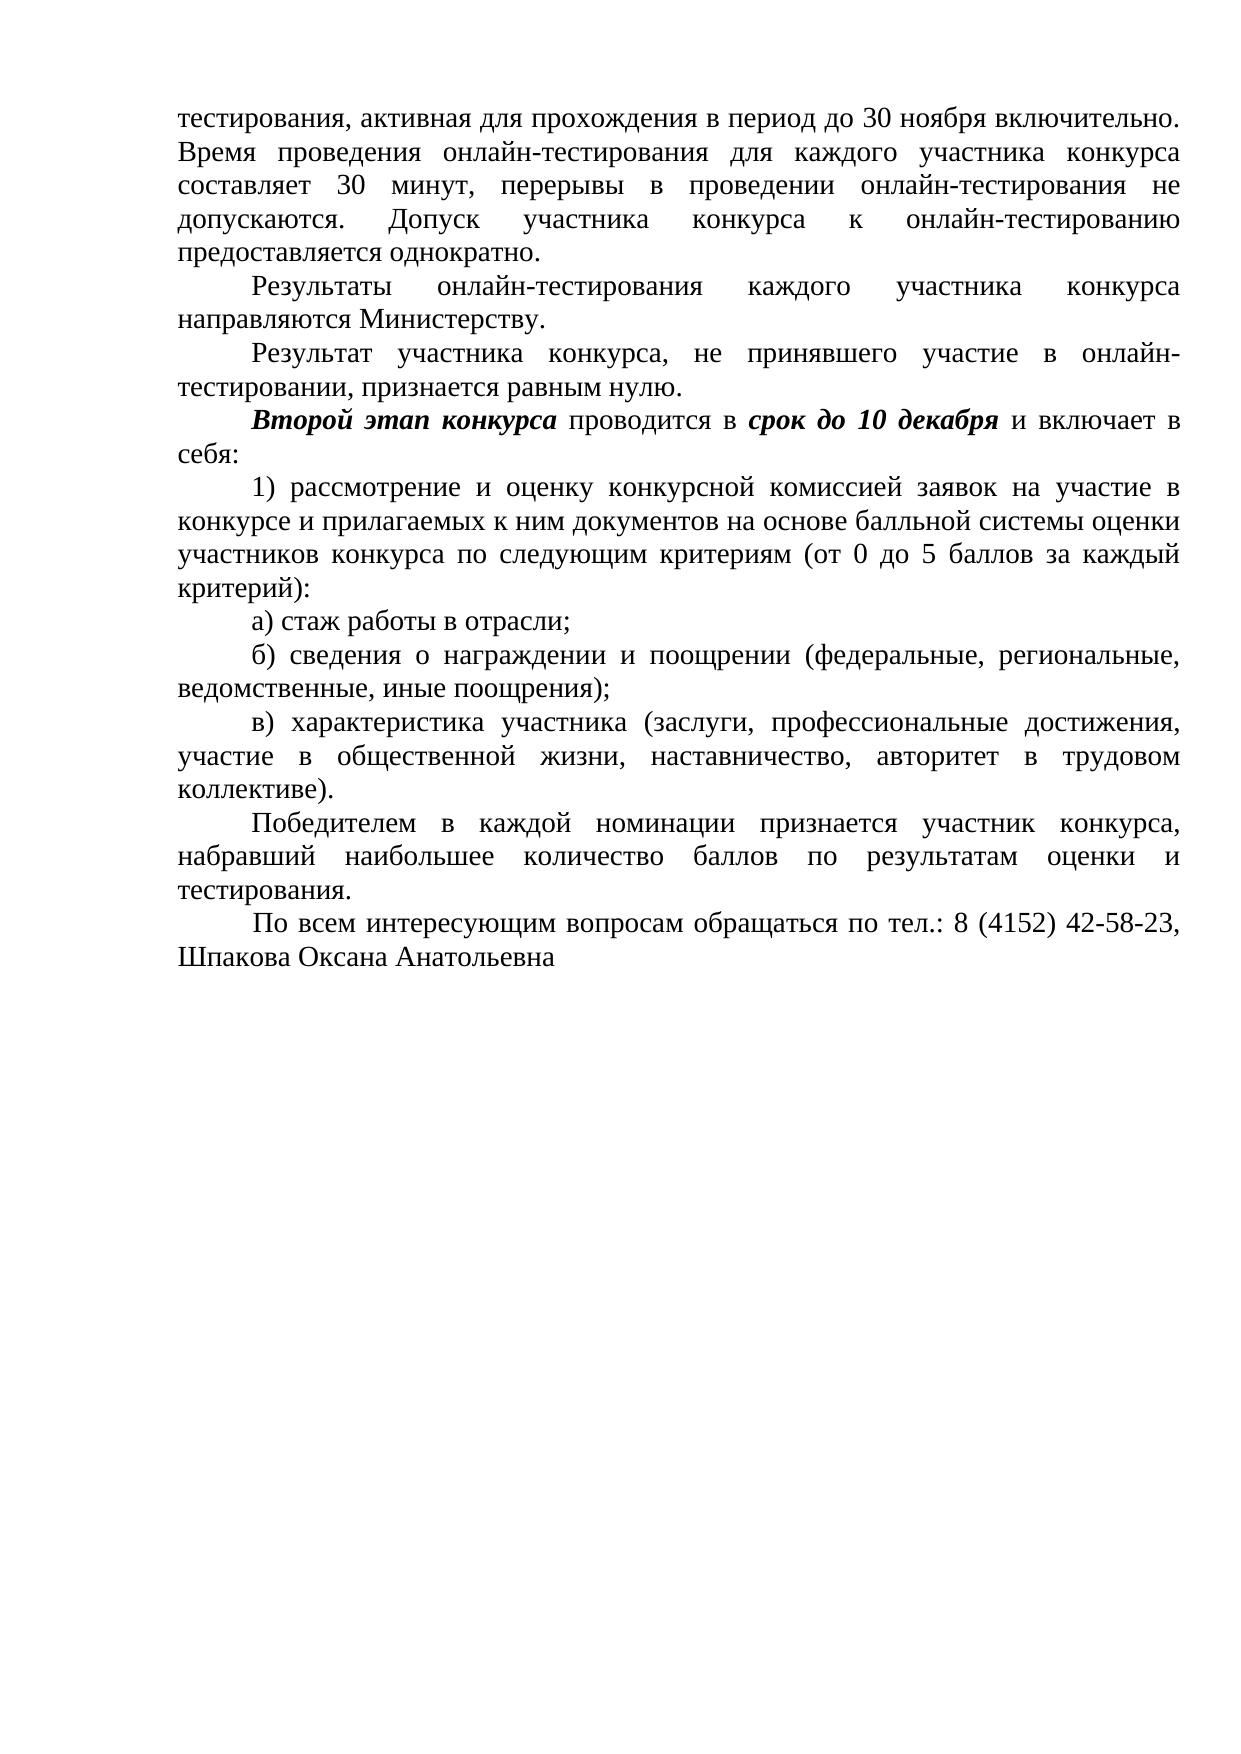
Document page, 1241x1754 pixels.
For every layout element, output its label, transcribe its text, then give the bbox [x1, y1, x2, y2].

text По всем интересующим вопросам обращаться по тел.: 8 (4152) 42-58-23, Шпакова Оксана Анатольевна [177, 905, 1181, 972]
text Второй этап конкурса проводится в срок до 10 декабря и включает в себя: [177, 402, 1181, 469]
text в) характеристика участника (заслуги, профессиональные достижения, участие в общественной жизни, наставничество, авторитет в трудовом коллективе). [177, 704, 1181, 805]
text Победителем в каждой номинации признается участник конкурса, набравший наибольшее количество баллов по результатам оценки и тестирования. [177, 805, 1181, 905]
text Результаты онлайн-тестирования каждого участника конкурса направляются Министерству. [177, 268, 1181, 335]
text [177, 100, 1181, 268]
text б) сведения о награждении и поощрении (федеральные, региональные, ведомственные, иные поощрения); [177, 637, 1181, 704]
text а) стаж работы в отрасли; [177, 603, 1181, 637]
text 1) рассмотрение и оценку конкурсной комиссией заявок на участие в конкурсе и прилагаемых к ним документов на основе балльной системы оценки участников конкурса по следующим критериям (от 0 до 5 баллов за каждый критерий): [177, 469, 1181, 603]
text Результат участника конкурса, не принявшего участие в онлайн-тестировании, признается равным нулю. [177, 335, 1181, 402]
